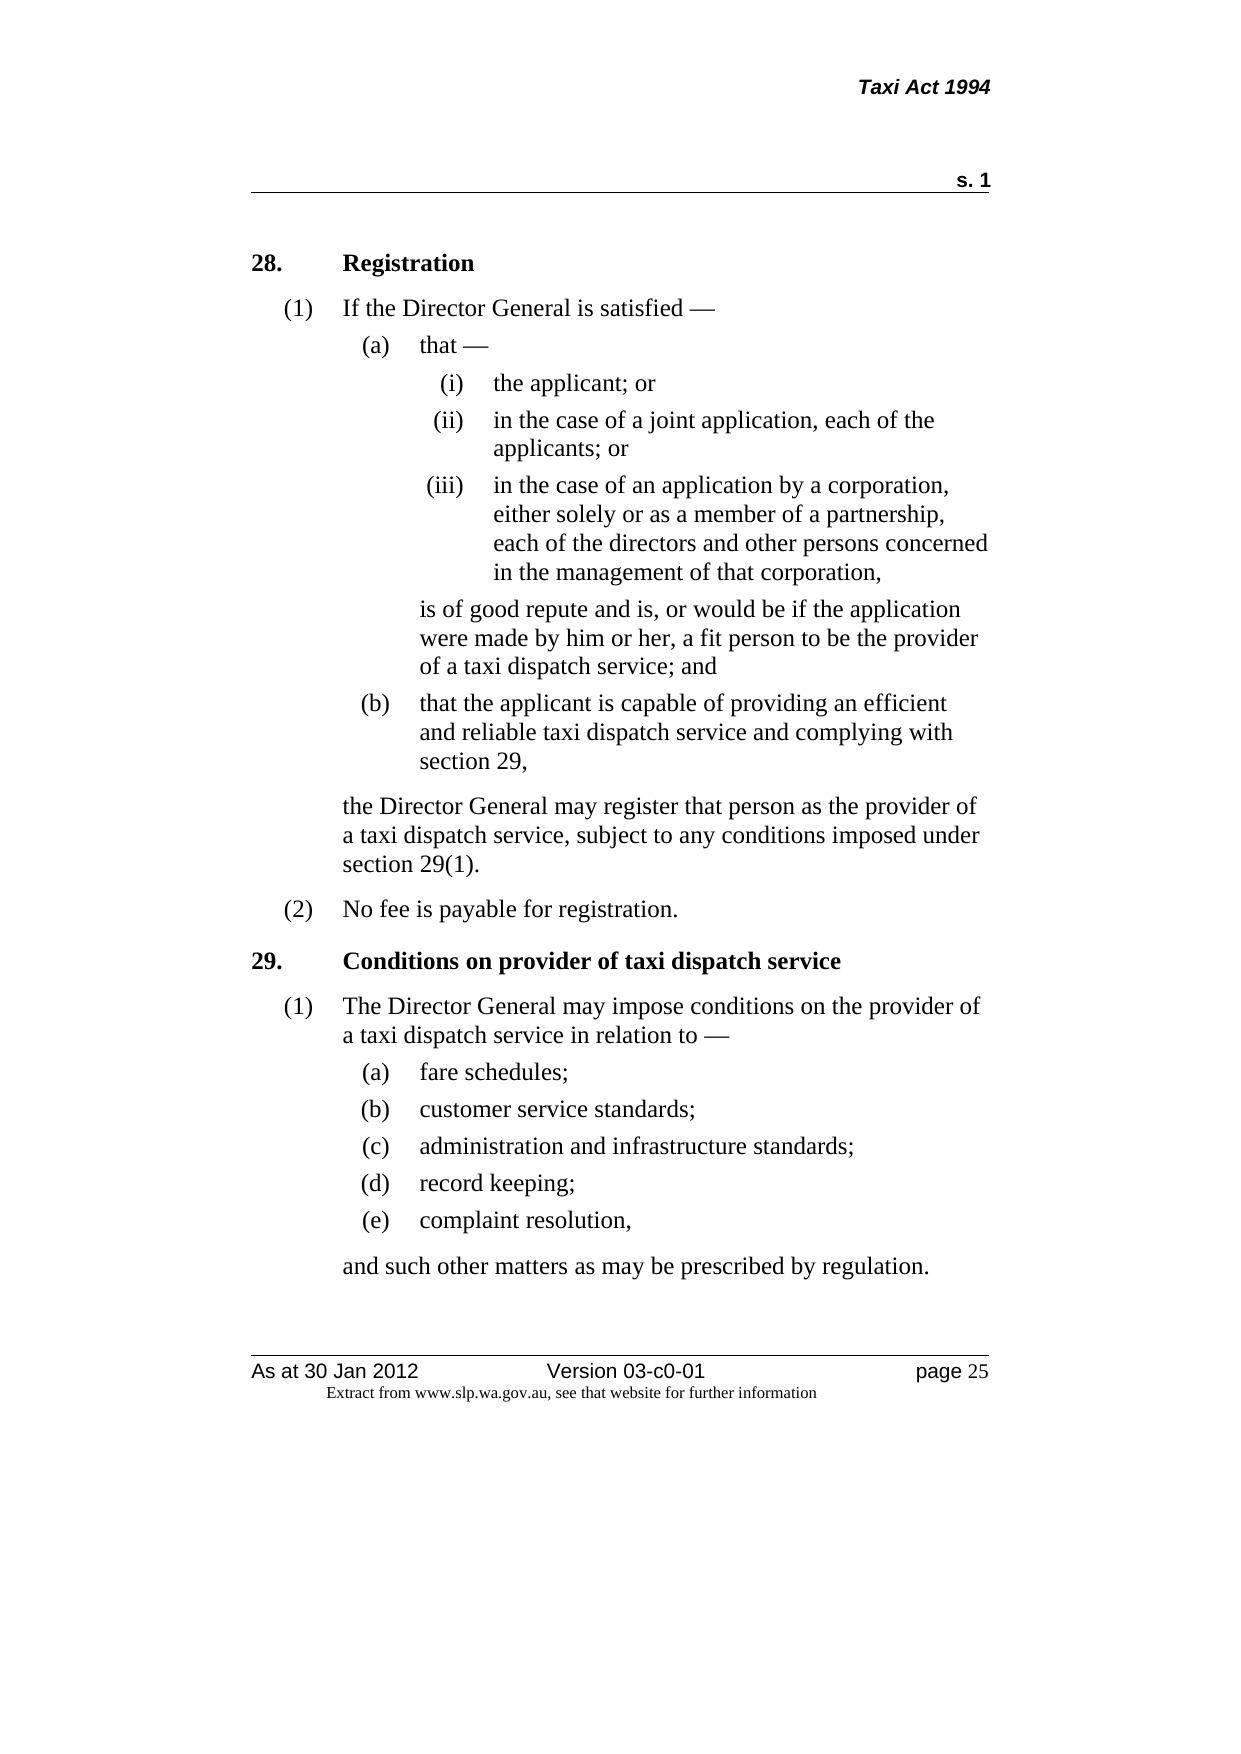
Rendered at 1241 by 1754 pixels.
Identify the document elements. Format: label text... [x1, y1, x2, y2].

text (2) No fee is payable for registration. [251, 894, 989, 923]
text (iii) in the case of an application by a corporation, either solely or as a member of a partnership, each of the directors and other persons concerned in the management of that corporation, [251, 471, 989, 586]
text (1) The Director General may impose conditions on the provider of a taxi dispatch service in relation to — [251, 991, 989, 1049]
text (ii) in the case of a joint application, each of the applicants; or [251, 405, 989, 462]
text (b) customer service standards; [251, 1094, 989, 1123]
text (a) fare schedules; [251, 1057, 989, 1086]
text (i) the applicant; or [251, 368, 989, 396]
text (e) complaint resolution, [251, 1206, 989, 1234]
text is of good repute and is, or would be if the application were made by him or her, a fit person to be the provider of a taxi dispatch service; and [251, 594, 989, 680]
text (c) administration and infrastructure standards; [251, 1131, 989, 1160]
text (a) that — [251, 331, 989, 359]
subtitle 29. Conditions on provider of taxi dispatch service [251, 946, 989, 975]
subtitle 28. Registration [251, 248, 989, 277]
text the Director General may register that person as the provider of a taxi dispatch service, subject to any conditions imposed under section 29(1). [251, 791, 989, 878]
text (d) record keeping; [251, 1168, 989, 1197]
text and such other matters as may be prescribed by regulation. [251, 1251, 989, 1280]
text (b) that the applicant is capable of providing an efficient and reliable taxi dispatch service and complying with section 29, [251, 688, 989, 775]
text (1) If the Director General is satisfied — [251, 293, 989, 322]
